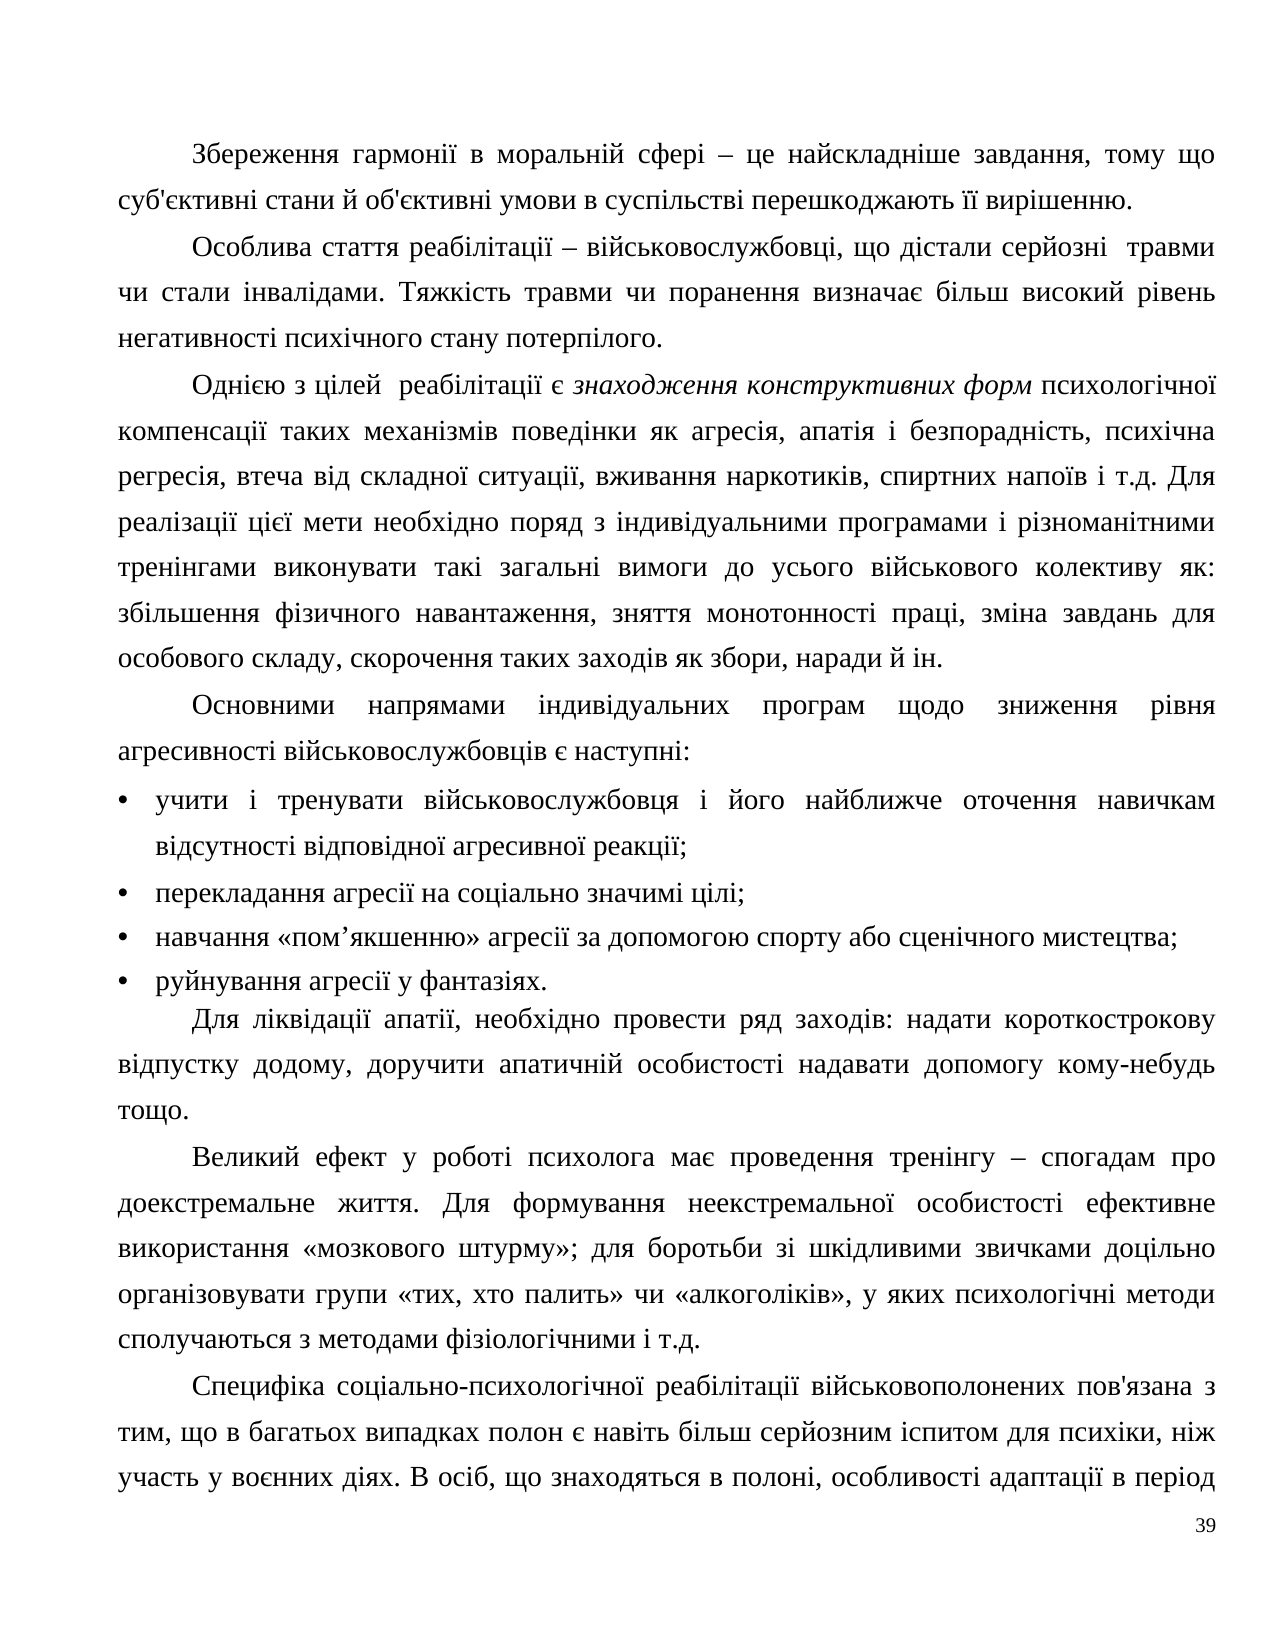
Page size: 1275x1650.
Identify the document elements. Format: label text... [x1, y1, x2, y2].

text Великий ефект у роботі психолога має проведення тренінгу – спогадам про доекстремальне життя. Для формування неекстремальної особистості ефективне використання «мозкового штурму»; для боротьби зі шкідливими звичками доцільно організовувати групи «тих, хто палить» чи «алкоголіків», у яких психологічні методи сполучаються з методами фізіологічними і т.д. [118, 1139, 1217, 1355]
text Збереження гармонії в моральній сфері – це найскладніше завдання, тому що суб'єктивні стани й об'єктивні умови в суспільстві перешкоджають її вирішенню. [118, 136, 1217, 215]
text Особлива стаття реабілітації – військовослужбовці, що дістали серйозні травми чи стали інвалідами. Тяжкість травми чи поранення визначає більш високий рівень негативності психічного стану потерпілого. [118, 229, 1217, 353]
text Однією з цілей реабілітації є знаходження конструктивних форм психологічної компенсації таких механізмів поведінки як агресія, апатія і безпорадність, психічна регресія, втеча від складної ситуації, вживання наркотиків, спиртних напоїв і т.д. Для реалізації цієї мети необхідно поряд з індивідуальними програмами і різноманітними тренінгами виконувати такі загальні вимоги до усього військового колективу як: збільшення фізичного навантаження, зняття монотонності праці, зміна завдань для особового складу, скорочення таких заходів як збори, наради й ін. [118, 367, 1217, 674]
text Основними напрямами індивідуальних програм щодо зниження рівня агресивності військовослужбовців є наступні: [118, 687, 1217, 766]
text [118, 1368, 1217, 1493]
list учити і тренувати військовослужбовця і його найближче оточення навичкам відсутності відповідної агресивної реакції; [118, 782, 1217, 861]
list перекладання агресії на соціально значимі цілі; [118, 875, 1217, 908]
text Для ліквідації апатії, необхідно провести ряд заходів: надати короткострокову відпустку додому, доручити апатичній особистості надавати допомогу кому-небудь тощо. [118, 1001, 1217, 1126]
list навчання «пом’якшенню» агресії за допомогою спорту або сценічного мистецтва; [118, 919, 1217, 953]
list руйнування агресії у фантазіях. [118, 963, 1217, 997]
